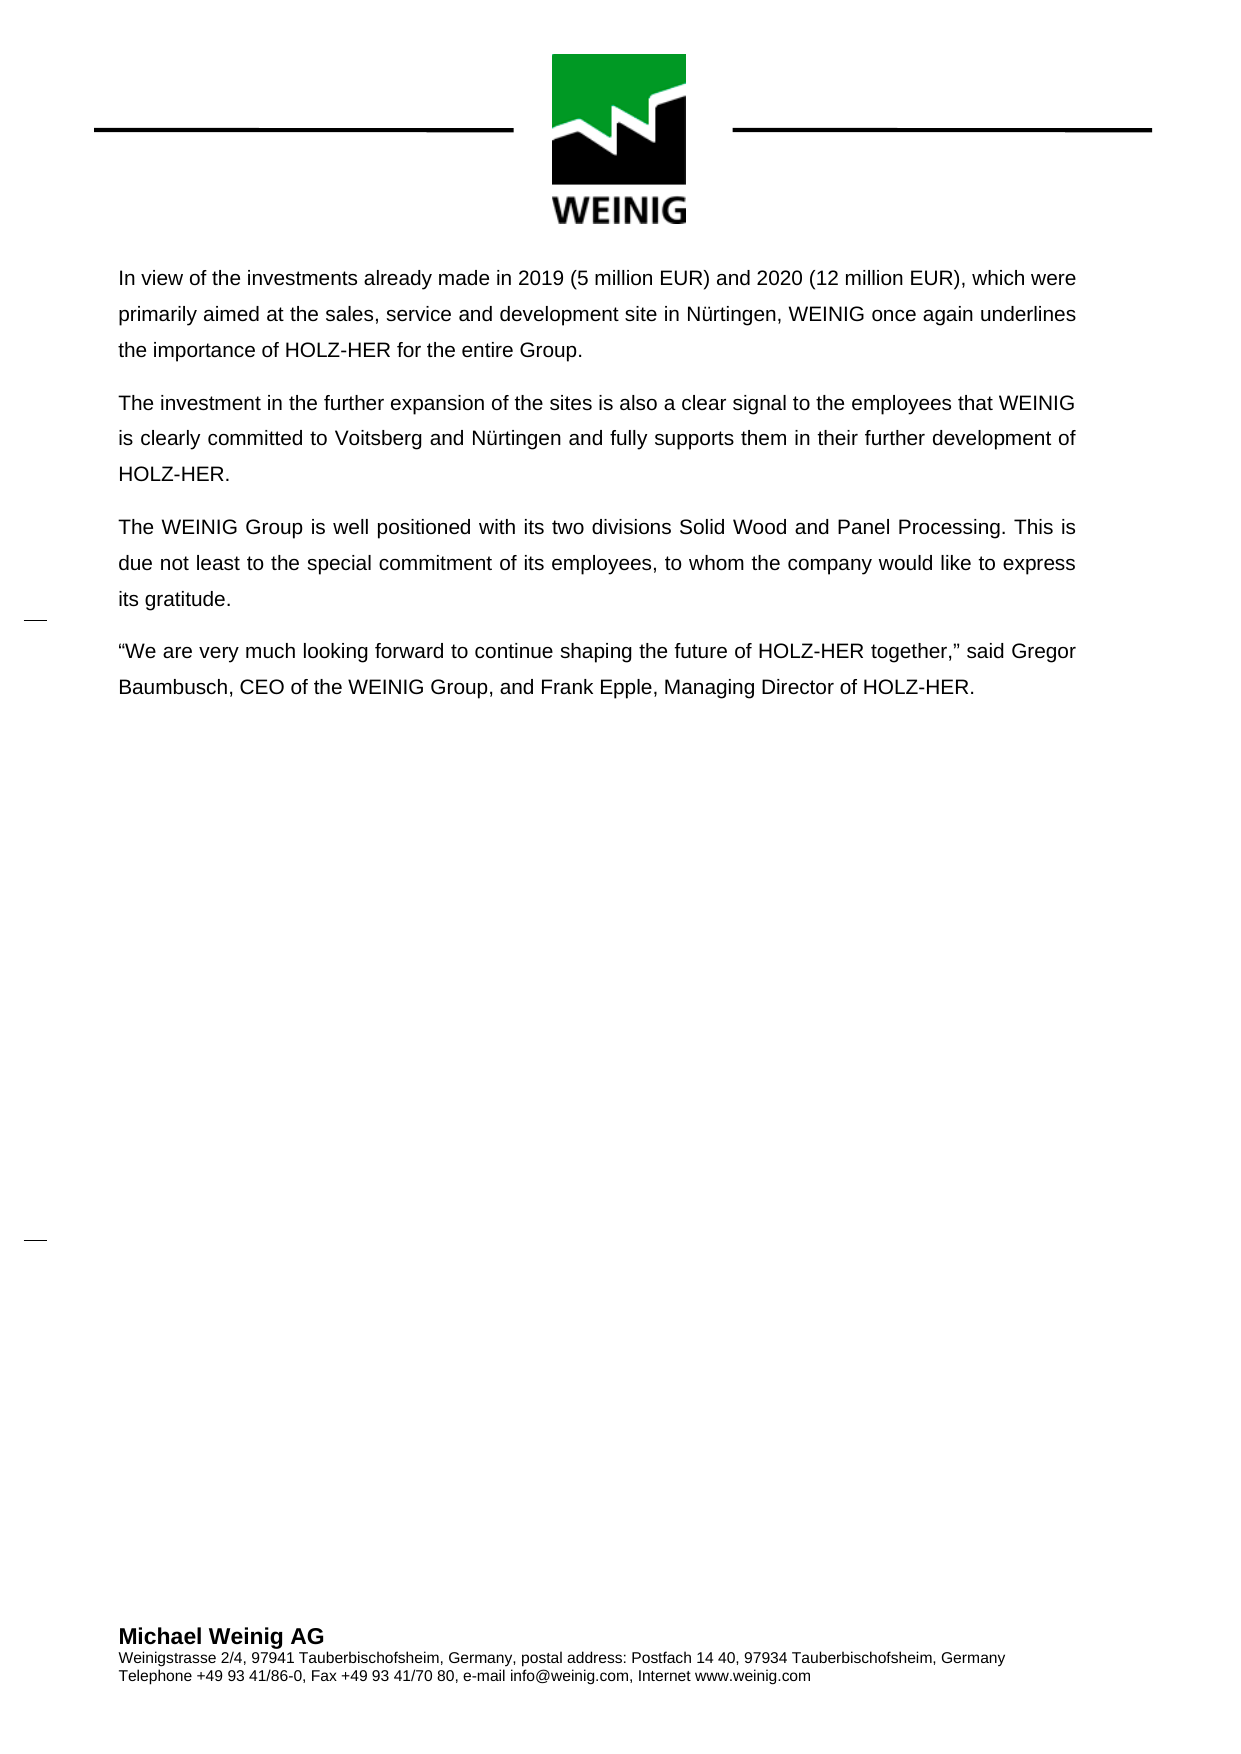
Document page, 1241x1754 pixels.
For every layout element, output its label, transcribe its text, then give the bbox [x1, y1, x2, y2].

picture [552, 54, 686, 224]
text The investment in the further expansion of the sites is also a clear signal to the employees that WEINIG is clearly committed to Voitsberg and Nürtingen and fully supports them in their further development of HOLZ-HER. [118, 390, 1078, 486]
text “We are very much looking forward to continue shaping the future of HOLZ-HER together,” said Gregor Baumbusch, CEO of the WEINIG Group, and Frank Epple, Managing Director of HOLZ-HER. [118, 639, 1078, 699]
text In view of the investments already made in 2019 (5 million EUR) and 2020 (12 million EUR), which were primarily aimed at the sales, service and development site in Nürtingen, WEINIG once again underlines the importance of HOLZ-HER for the entire Group. [118, 266, 1078, 362]
text The WEINIG Group is well positioned with its two divisions Solid Wood and Panel Processing. This is due not least to the special commitment of its employees, to whom the company would like to express its gratitude. [118, 515, 1078, 611]
